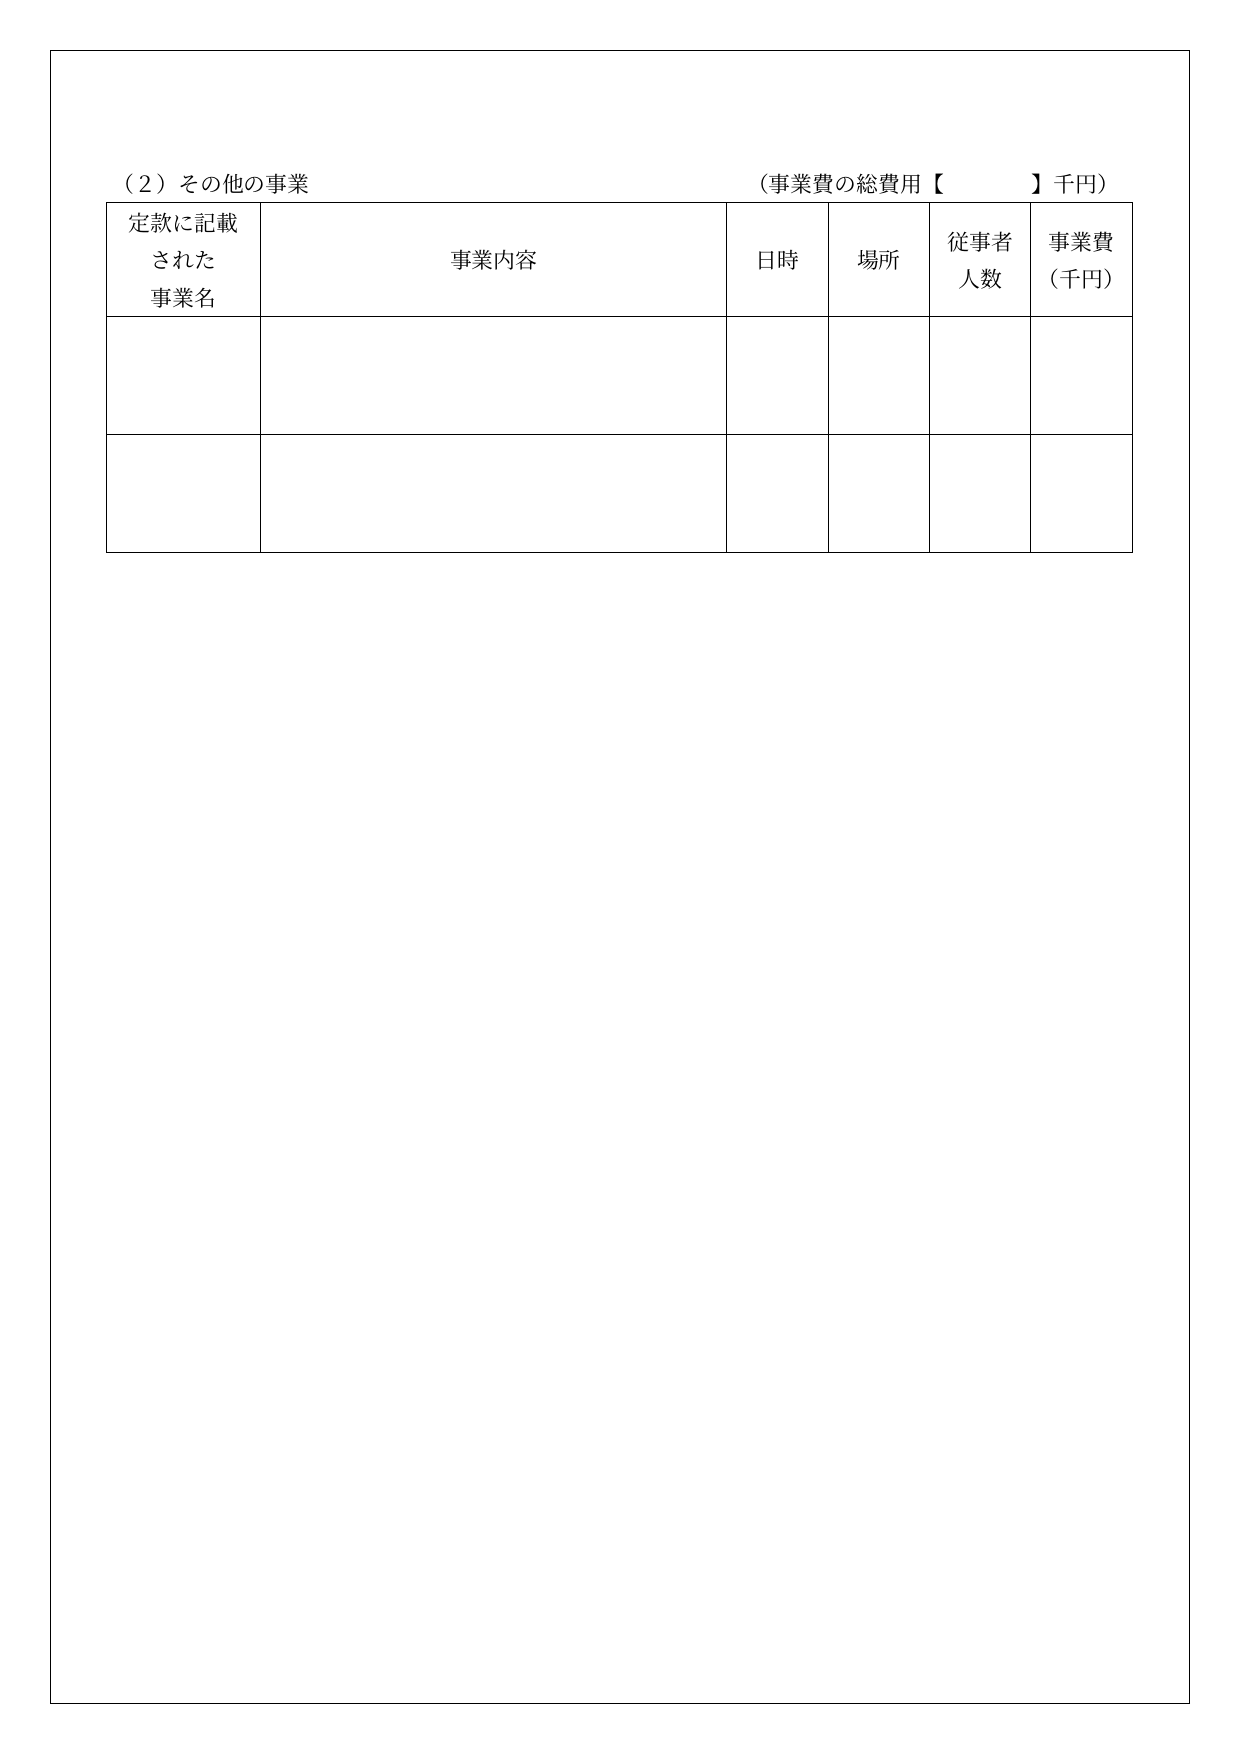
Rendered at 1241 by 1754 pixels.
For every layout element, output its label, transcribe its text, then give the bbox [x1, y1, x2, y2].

table_header 事業内容 [261, 203, 726, 316]
table_cell [829, 435, 929, 552]
table_header 従事者 人数 [930, 203, 1030, 316]
table_cell [930, 317, 1030, 434]
table_cell [727, 317, 828, 434]
table_cell [107, 317, 260, 434]
table_cell [261, 435, 726, 552]
table_header 定款に記載 された 事業名 [107, 203, 260, 316]
table_cell [107, 435, 260, 552]
text （２）その他の事業 （事業費の総費用【 】千円） [112, 164, 1128, 202]
table_header 場所 [829, 203, 929, 316]
table_cell [930, 435, 1030, 552]
table_header 日時 [727, 203, 828, 316]
table_cell [1031, 317, 1132, 434]
table_cell [727, 435, 828, 552]
table_cell [261, 317, 726, 434]
table_cell [829, 317, 929, 434]
table_header 事業費 （千円） [1031, 203, 1132, 316]
table_cell [1031, 435, 1132, 552]
